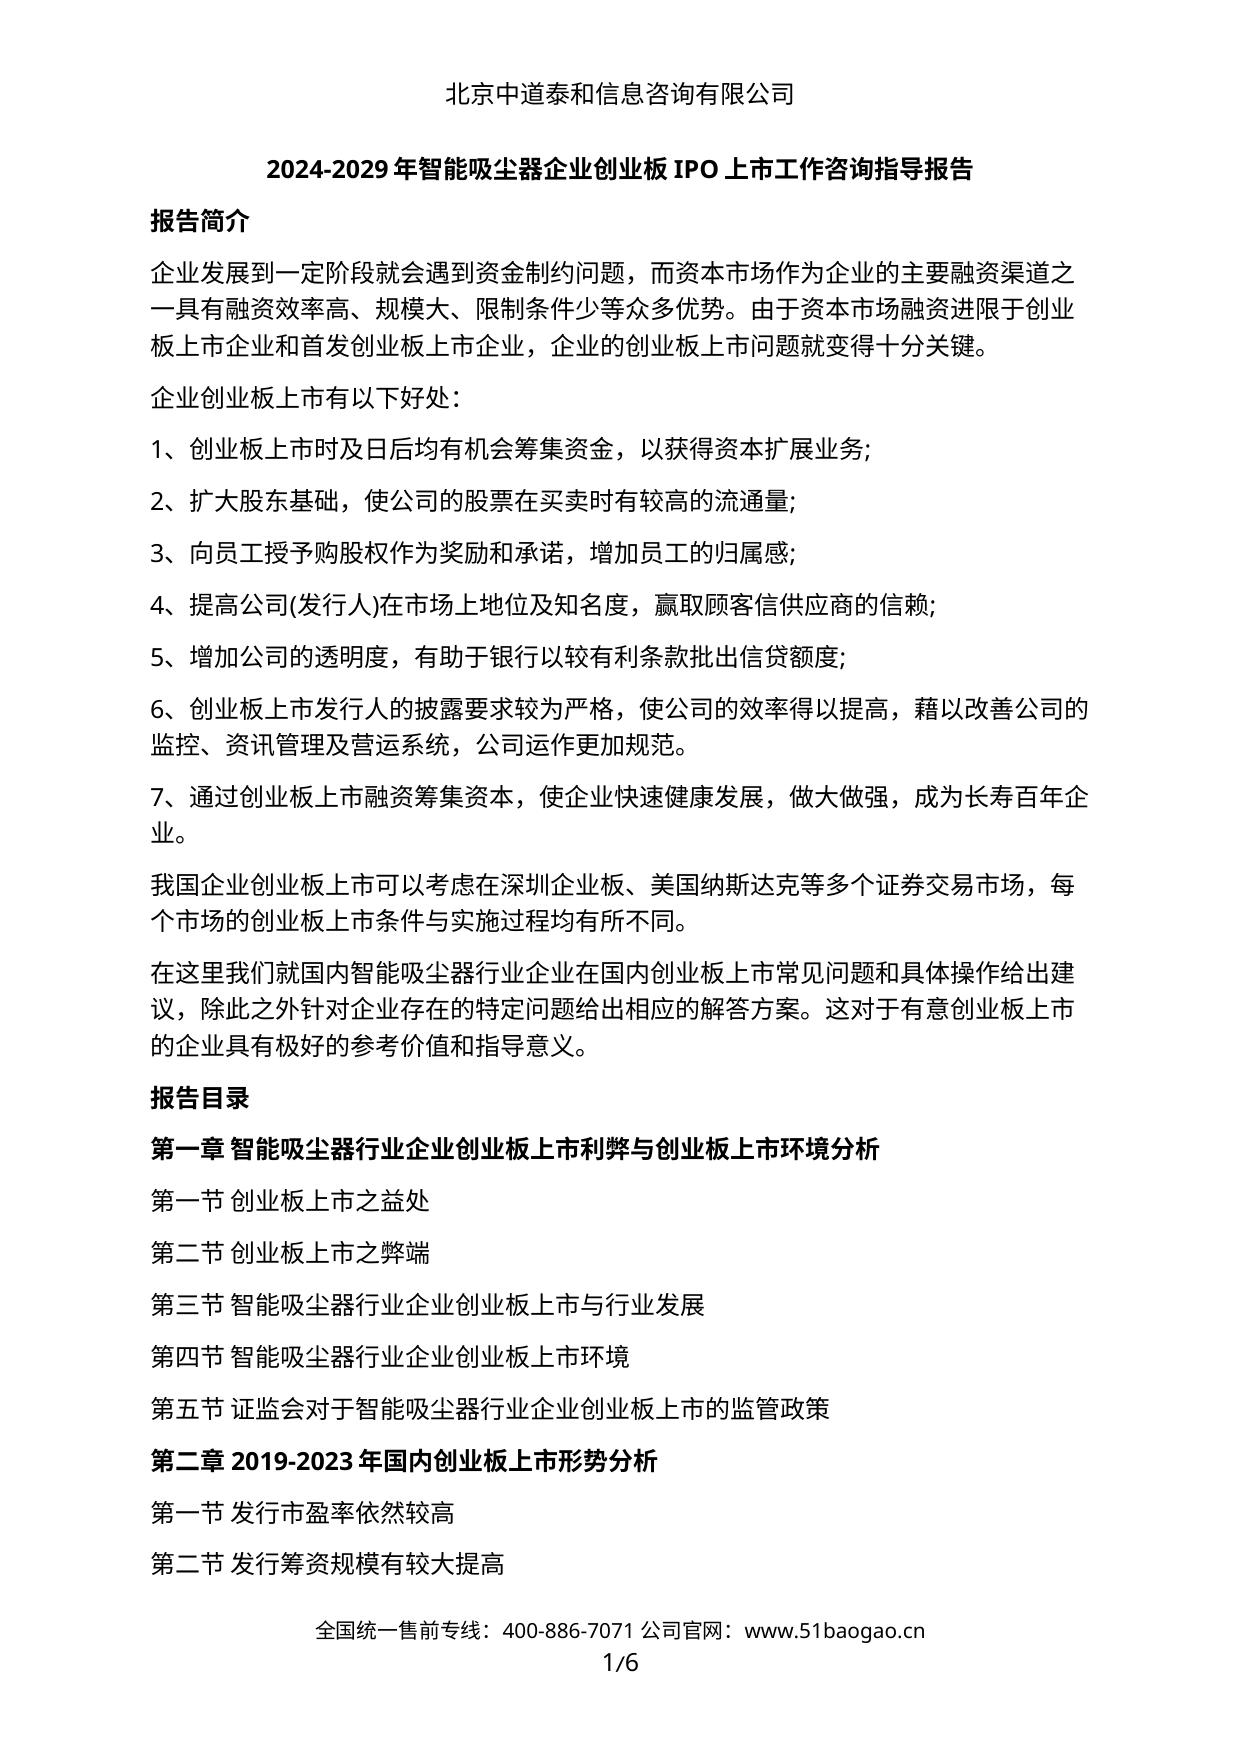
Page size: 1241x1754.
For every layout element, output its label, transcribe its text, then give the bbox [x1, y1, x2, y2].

text 我国企业创业板上市可以考虑在深圳企业板、美国纳斯达克等多个证券交易市场，每个市场的创业板上市条件与实施过程均有所不同。 [150, 866, 1090, 938]
text 2、扩大股东基础，使公司的股票在买卖时有较高的流通量; [150, 482, 1090, 518]
text 第四节 智能吸尘器行业企业创业板上市环境 [150, 1337, 1090, 1374]
text 第二章 2019-2023年国内创业板上市形势分析 [150, 1441, 1090, 1477]
text 6、创业板上市发行人的披露要求较为严格，使公司的效率得以提高，藉以改善公司的监控、资讯管理及营运系统，公司运作更加规范。 [150, 689, 1090, 762]
text 1、创业板上市时及日后均有机会筹集资金，以获得资本扩展业务; [150, 430, 1090, 466]
text 第二节 发行筹资规模有较大提高 [150, 1545, 1090, 1581]
text 第一节 发行市盈率依然较高 [150, 1493, 1090, 1529]
text 5、增加公司的透明度，有助于银行以较有利条款批出信贷额度; [150, 637, 1090, 674]
text 第一章 智能吸尘器行业企业创业板上市利弊与创业板上市环境分析 [150, 1130, 1090, 1166]
text 报告简介 [150, 202, 1090, 238]
text 7、通过创业板上市融资筹集资本，使企业快速健康发展，做大做强，成为长寿百年企业。 [150, 777, 1090, 850]
text 3、向员工授予购股权作为奖励和承诺，增加员工的归属感; [150, 534, 1090, 570]
text 2024-2029年智能吸尘器企业创业板IPO上市工作咨询指导报告 [150, 150, 1090, 186]
text 在这里我们就国内智能吸尘器行业企业在国内创业板上市常见问题和具体操作给出建议，除此之外针对企业存在的特定问题给出相应的解答方案。这对于有意创业板上市的企业具有极好的参考价值和指导意义。 [150, 954, 1090, 1062]
text 报告目录 [150, 1078, 1090, 1114]
text 第二节 创业板上市之弊端 [150, 1234, 1090, 1270]
text 第一节 创业板上市之益处 [150, 1182, 1090, 1218]
text 第三节 智能吸尘器行业企业创业板上市与行业发展 [150, 1286, 1090, 1322]
text 4、提高公司(发行人)在市场上地位及知名度，赢取顾客信供应商的信赖; [150, 586, 1090, 622]
text 第五节 证监会对于智能吸尘器行业企业创业板上市的监管政策 [150, 1389, 1090, 1426]
text 企业发展到一定阶段就会遇到资金制约问题，而资本市场作为企业的主要融资渠道之一具有融资效率高、规模大、限制条件少等众多优势。由于资本市场融资进限于创业板上市企业和首发创业板上市企业，企业的创业板上市问题就变得十分关键。 [150, 254, 1090, 362]
text 企业创业板上市有以下好处： [150, 378, 1090, 414]
